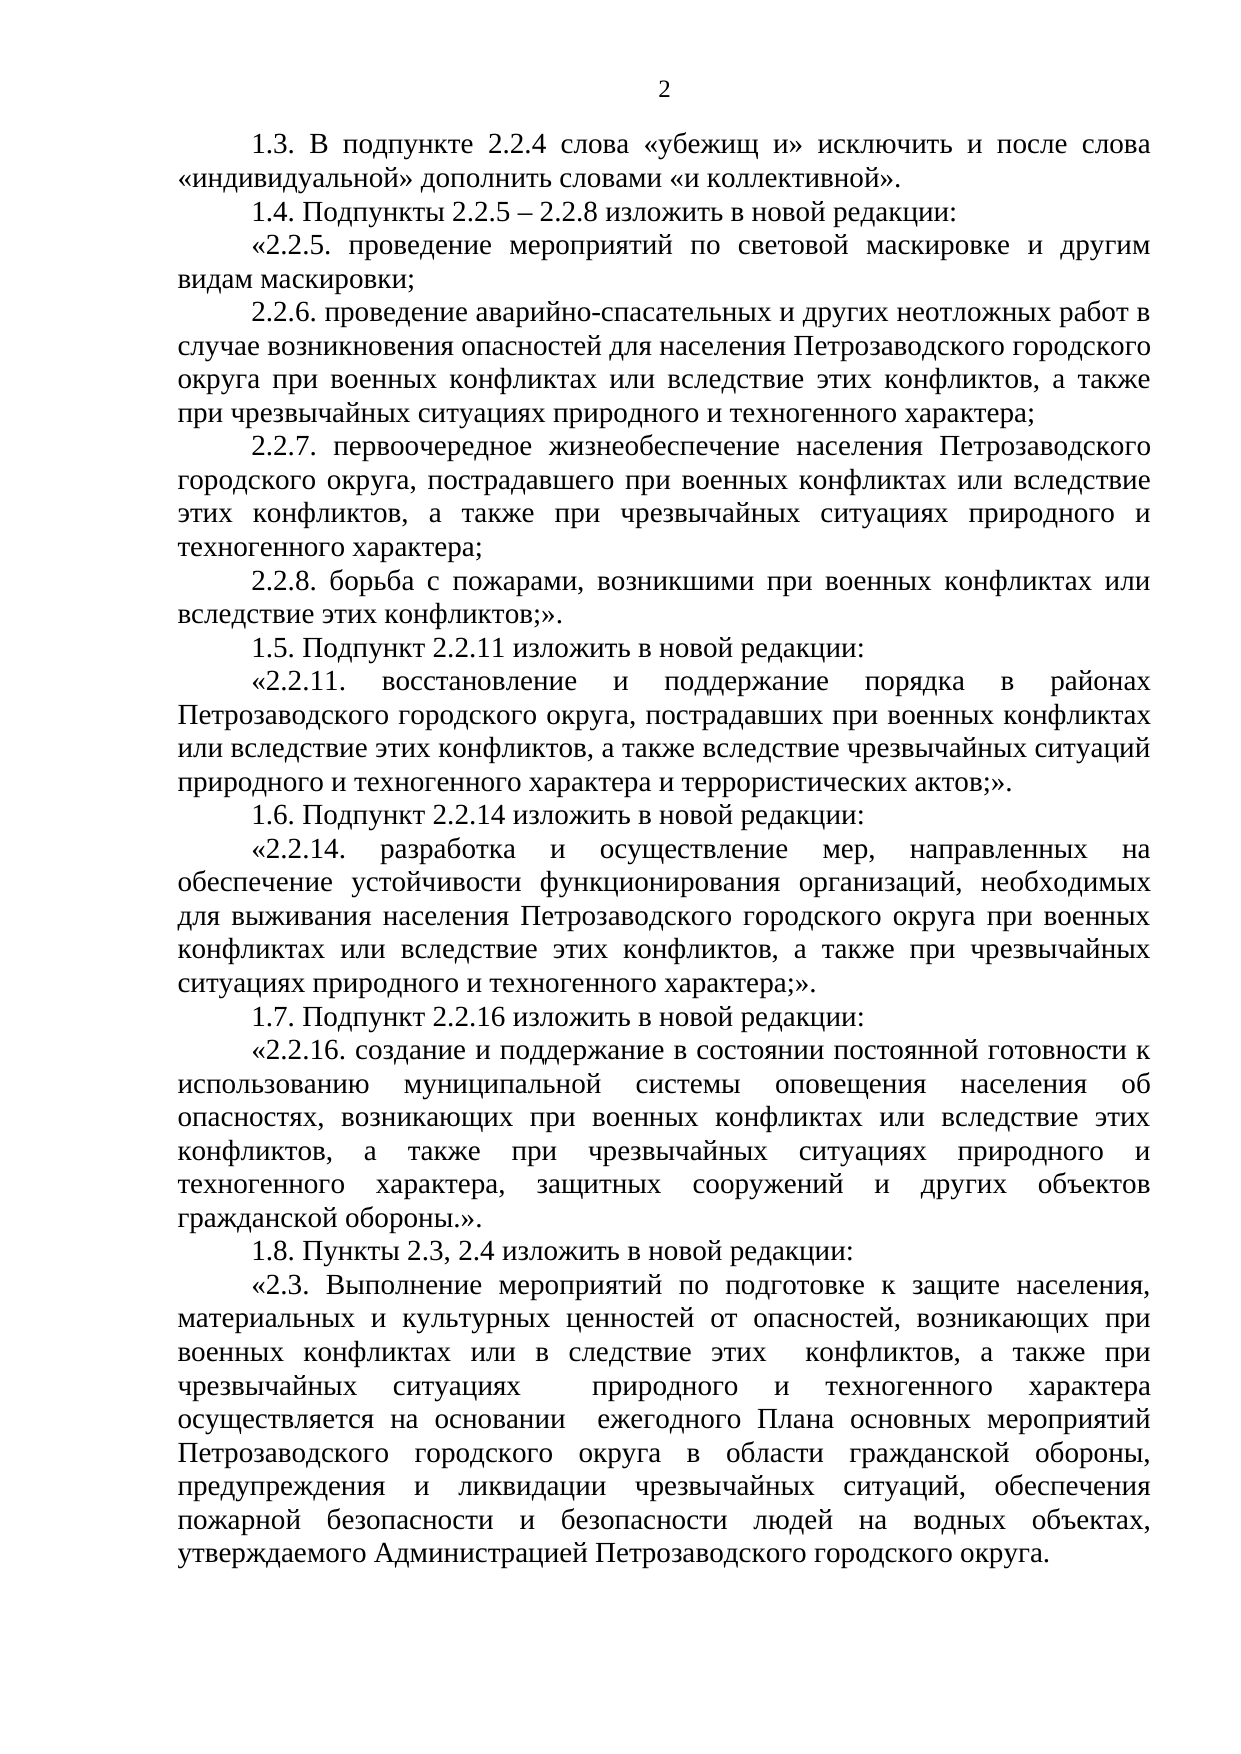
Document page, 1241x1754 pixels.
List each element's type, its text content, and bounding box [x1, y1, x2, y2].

text «2.2.16. создание и поддержание в состоянии постоянной готовности к использованию муниципальной системы оповещения населения об опасностях, возникающих при военных конфликтах или вследствие этих конфликтов, а также при чрезвычайных ситуациях природного и техногенного характера, защитных сооружений и других объектов гражданской обороны.». [177, 1032, 1152, 1233]
text 2.2.8. борьба с пожарами, возникшими при военных конфликтах или вследствие этих конфликтов;». [177, 563, 1152, 630]
text 1.4. Подпункты 2.2.5 – 2.2.8 изложить в новой редакции: [177, 194, 1152, 227]
text 1.7. Подпункт 2.2.16 изложить в новой редакции: [177, 999, 1152, 1032]
text 1.8. Пункты 2.3, 2.4 изложить в новой редакции: [177, 1233, 1152, 1267]
text «2.2.5. проведение мероприятий по световой маскировке и другим видам маскировки; [177, 227, 1152, 294]
text 1.6. Подпункт 2.2.14 изложить в новой редакции: [177, 797, 1152, 831]
text 2.2.6. проведение аварийно-спасательных и других неотложных работ в случае возникновения опасностей для населения Петрозаводского городского округа при военных конфликтах или вследствие этих конфликтов, а также при чрезвычайных ситуациях природного и техногенного характера; [177, 294, 1152, 428]
text «2.3. Выполнение мероприятий по подготовке к защите населения, материальных и культурных ценностей от опасностей, возникающих при военных конфликтах или в следствие этих конфликтов, а также при чрезвычайных ситуациях природного и техногенного характера осуществляется на основании ежегодного Плана основных мероприятий Петрозаводского городского округа в области гражданской обороны, предупреждения и ликвидации чрезвычайных ситуаций, обеспечения пожарной безопасности и безопасности людей на водных объектах, утверждаемого Администрацией Петрозаводского городского округа. [177, 1267, 1152, 1569]
text 1.3. В подпункте 2.2.4 слова «убежищ и» исключить и после слова «индивидуальной» дополнить словами «и коллективной». [177, 127, 1152, 194]
text «2.2.11. восстановление и поддержание порядка в районах Петрозаводского городского округа, пострадавших при военных конфликтах или вследствие этих конфликтов, а также вследствие чрезвычайных ситуаций природного и техногенного характера и террористических актов;». [177, 663, 1152, 797]
text «2.2.14. разработка и осуществление мер, направленных на обеспечение устойчивости функционирования организаций, необходимых для выживания населения Петрозаводского городского округа при военных конфликтах или вследствие этих конфликтов, а также при чрезвычайных ситуациях природного и техногенного характера;». [177, 831, 1152, 999]
text 2.2.7. первоочередное жизнеобеспечение населения Петрозаводского городского округа, пострадавшего при военных конфликтах или вследствие этих конфликтов, а также при чрезвычайных ситуациях природного и техногенного характера; [177, 428, 1152, 563]
text 1.5. Подпункт 2.2.11 изложить в новой редакции: [177, 630, 1152, 663]
